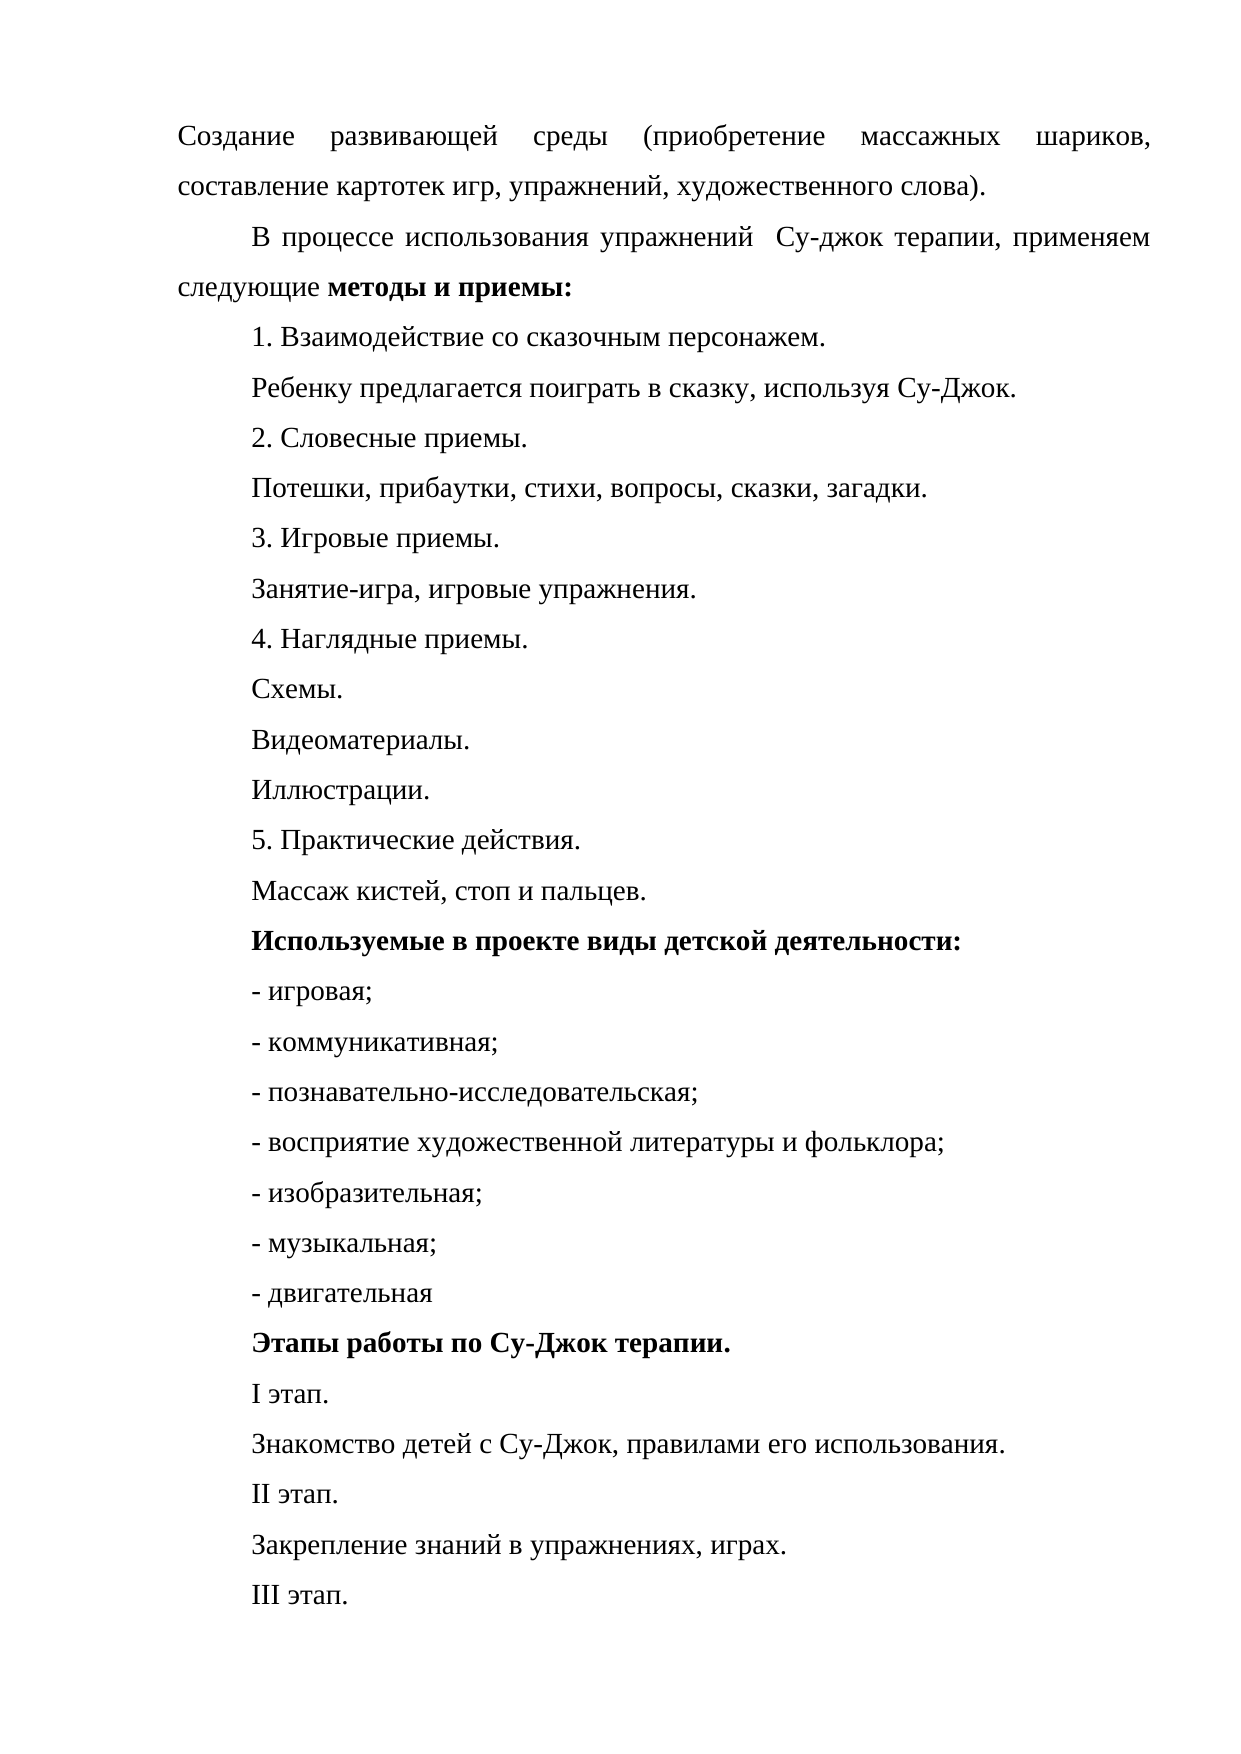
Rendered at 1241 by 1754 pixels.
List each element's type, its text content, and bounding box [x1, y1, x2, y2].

text Ребенку предлагается поиграть в сказку, используя Су-Джок. [177, 370, 1152, 403]
text 3. Игровые приемы. [177, 521, 1152, 554]
text Этапы работы по Су-Джок терапии. [177, 1326, 1152, 1359]
text I этап. [177, 1376, 1152, 1409]
text - двигательная [177, 1275, 1152, 1309]
text Используемые в проекте виды детской деятельности: [177, 923, 1152, 957]
text 4. Наглядные приемы. [177, 621, 1152, 655]
text 1. Взаимодействие со сказочным персонажем. [177, 319, 1152, 353]
text - коммуникативная; [177, 1024, 1152, 1057]
text Видеоматериалы. [177, 722, 1152, 755]
text Знакомство детей с Су-Джок, правилами его использования. [177, 1426, 1152, 1460]
text 2. Словесные приемы. [177, 420, 1152, 453]
text Закрепление знаний в упражнениях, играх. [177, 1527, 1152, 1560]
text - изобразительная; [177, 1175, 1152, 1208]
text Схемы. [177, 672, 1152, 705]
text - познавательно-исследовательская; [177, 1074, 1152, 1108]
text II этап. [177, 1477, 1152, 1510]
text III этап. [177, 1577, 1152, 1611]
text - музыкальная; [177, 1225, 1152, 1258]
text Иллюстрации. [177, 772, 1152, 806]
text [177, 118, 1152, 202]
text Массаж кистей, стоп и пальцев. [177, 873, 1152, 906]
text В процессе использования упражнений Су-джок терапии, применяем следующие методы и приемы: [177, 219, 1152, 303]
text Потешки, прибаутки, стихи, вопросы, сказки, загадки. [177, 470, 1152, 504]
text - игровая; [177, 973, 1152, 1007]
text Занятие-игра, игровые упражнения. [177, 571, 1152, 604]
text - восприятие художественной литературы и фольклора; [177, 1124, 1152, 1158]
text 5. Практические действия. [177, 822, 1152, 856]
